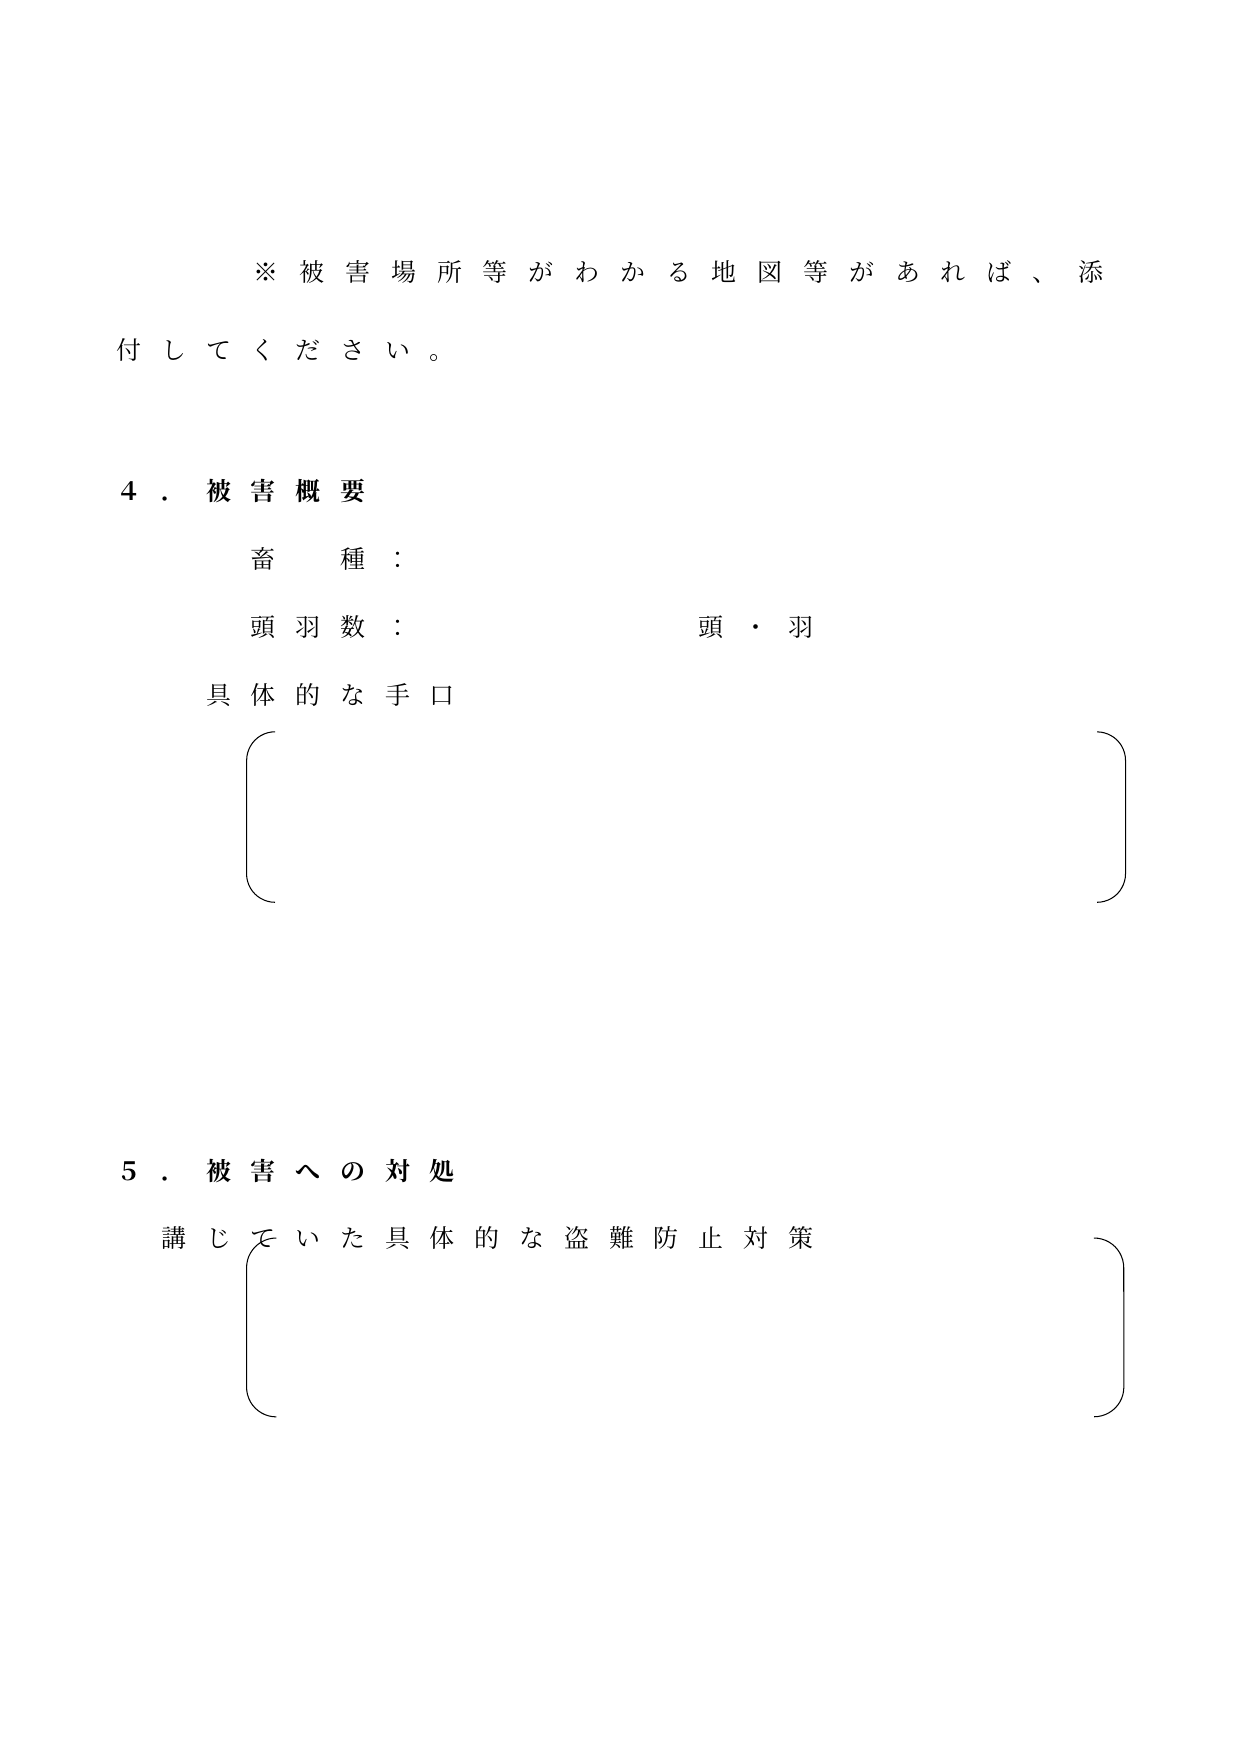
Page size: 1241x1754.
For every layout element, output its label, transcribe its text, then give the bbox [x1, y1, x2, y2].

text ※被害場所等がわかる地図等があれば、添付してください。 [116, 237, 1124, 383]
text ４．被害概要 [116, 456, 1124, 524]
text 畜 種： [116, 524, 1124, 592]
text ５．被害への対処 [116, 1135, 1124, 1203]
text 頭羽数： 頭・羽 [116, 592, 1124, 660]
text 講じていた具体的な盗難防止対策 [116, 1203, 1124, 1271]
text 具体的な手口 [116, 660, 1124, 728]
